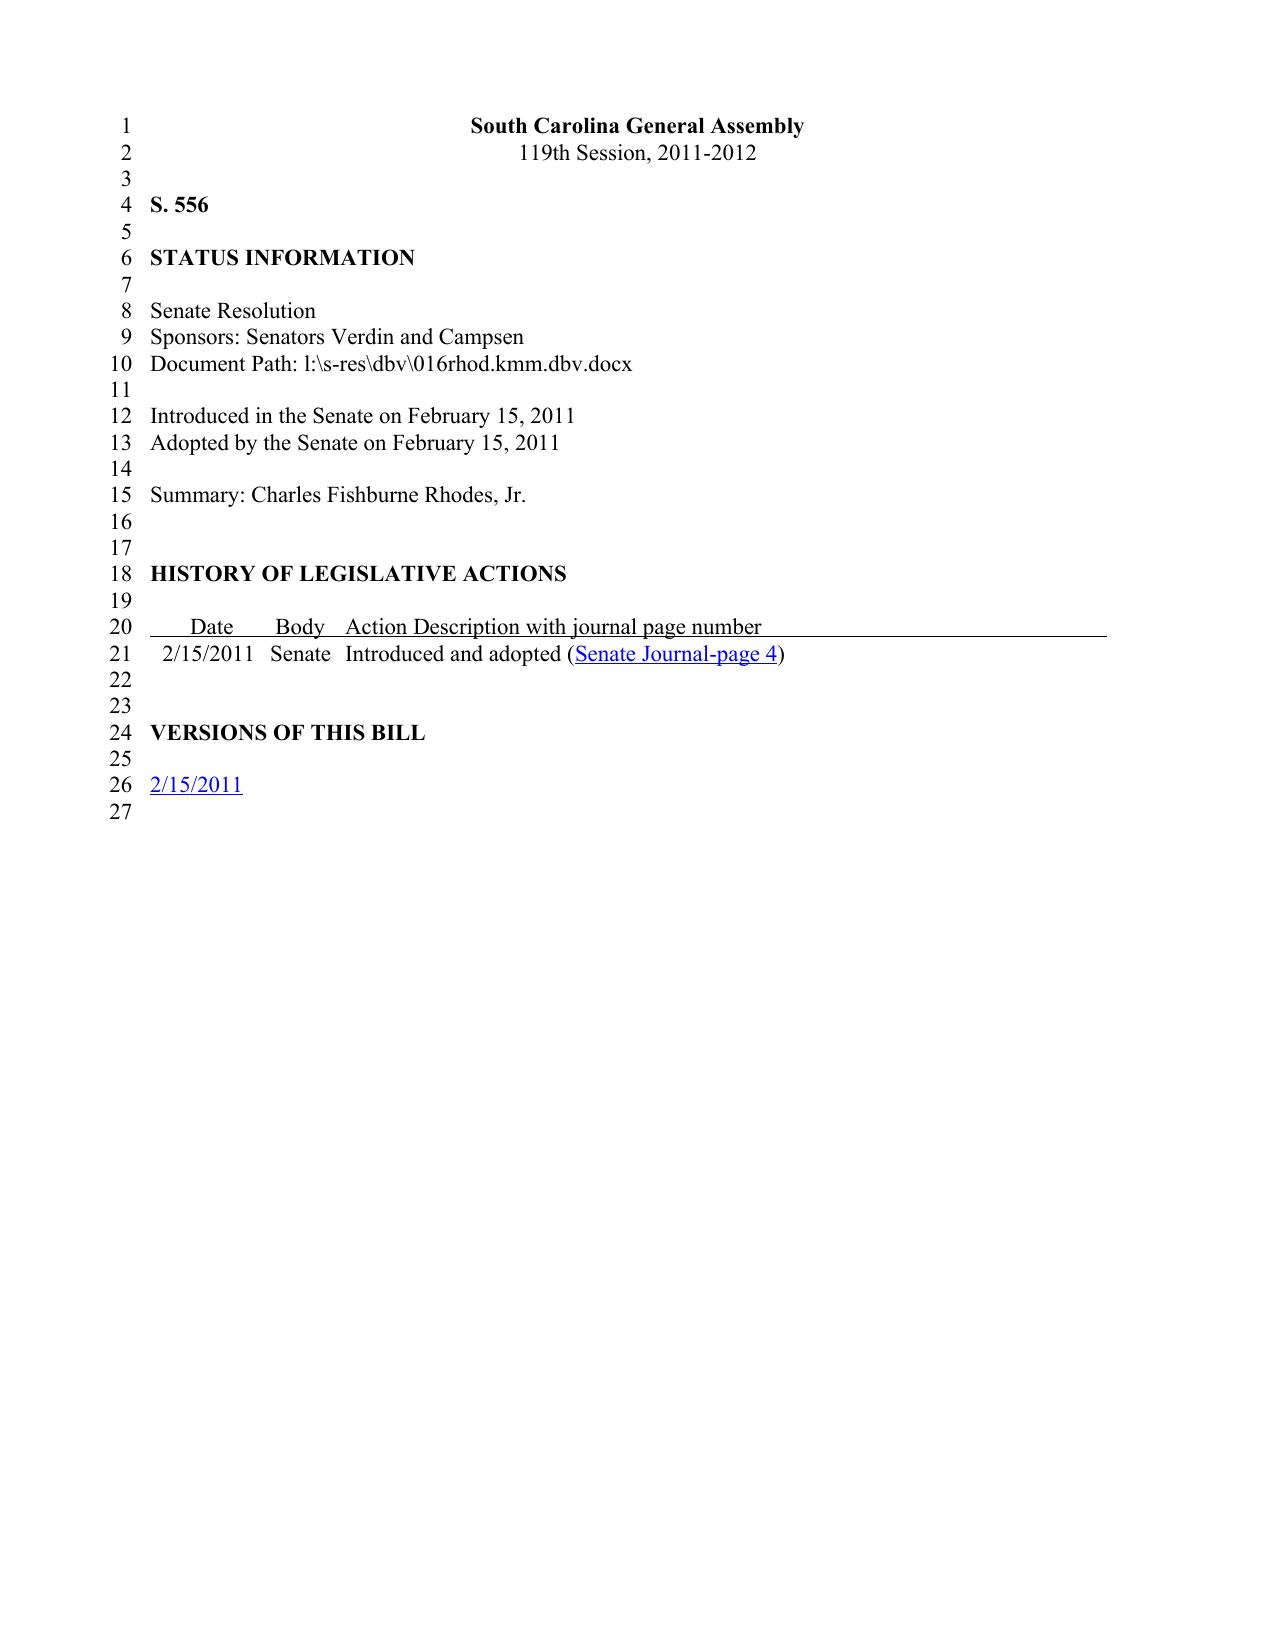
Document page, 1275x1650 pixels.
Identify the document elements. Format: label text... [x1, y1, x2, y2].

text HISTORY OF LEGISLATIVE ACTIONS [150, 561, 1125, 587]
text South Carolina General Assembly [150, 112, 1125, 139]
text 2/15/2011 Senate Introduced and adopted (Senate Journal-page 4) [150, 639, 1125, 666]
text Summary: Charles Fishburne Rhodes, Jr. [150, 481, 1125, 508]
text Date Body Action Description with journal page number [150, 613, 1125, 639]
text STATUS INFORMATION [150, 244, 1125, 271]
text 2/15/2011 [150, 771, 1125, 798]
text Introduced in the Senate on February 15, 2011 [150, 402, 1125, 429]
text VERSIONS OF THIS BILL [150, 719, 1125, 745]
text Adopted by the Senate on February 15, 2011 [150, 429, 1125, 455]
text Sponsors: Senators Verdin and Campsen [150, 323, 1125, 350]
text Document Path: l:\s-res\dbv\016rhod.kmm.dbv.docx [150, 350, 1125, 376]
text Senate Resolution [150, 297, 1125, 323]
text 119th Session, 2011-2012 [150, 139, 1125, 165]
text S. 556 [150, 192, 1125, 218]
